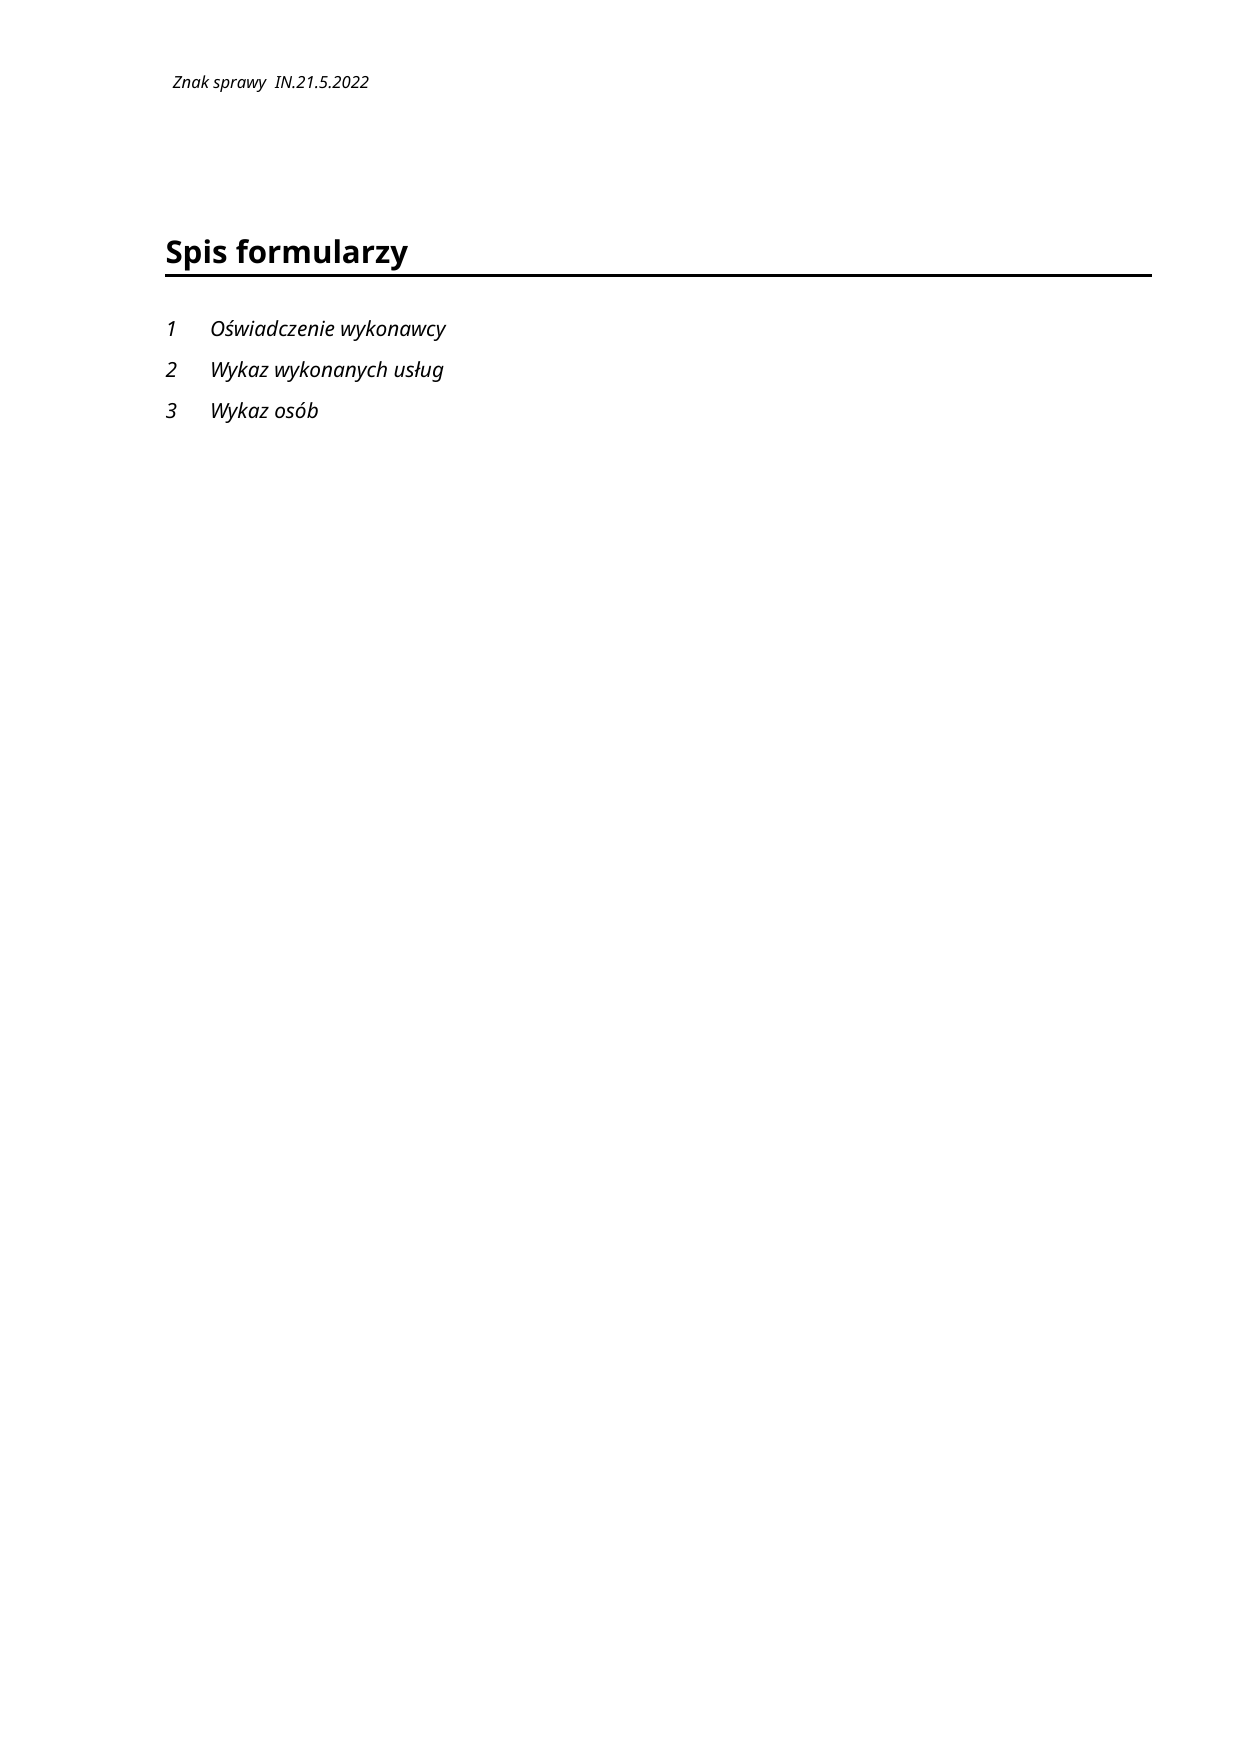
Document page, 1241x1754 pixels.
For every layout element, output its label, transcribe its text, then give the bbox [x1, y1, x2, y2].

text Spis formularzy [165, 230, 1152, 274]
list Oświadczenie wykonawcy [165, 314, 1152, 343]
list Wykaz wykonanych usług [165, 355, 1152, 383]
list Wykaz osób [165, 396, 1152, 424]
